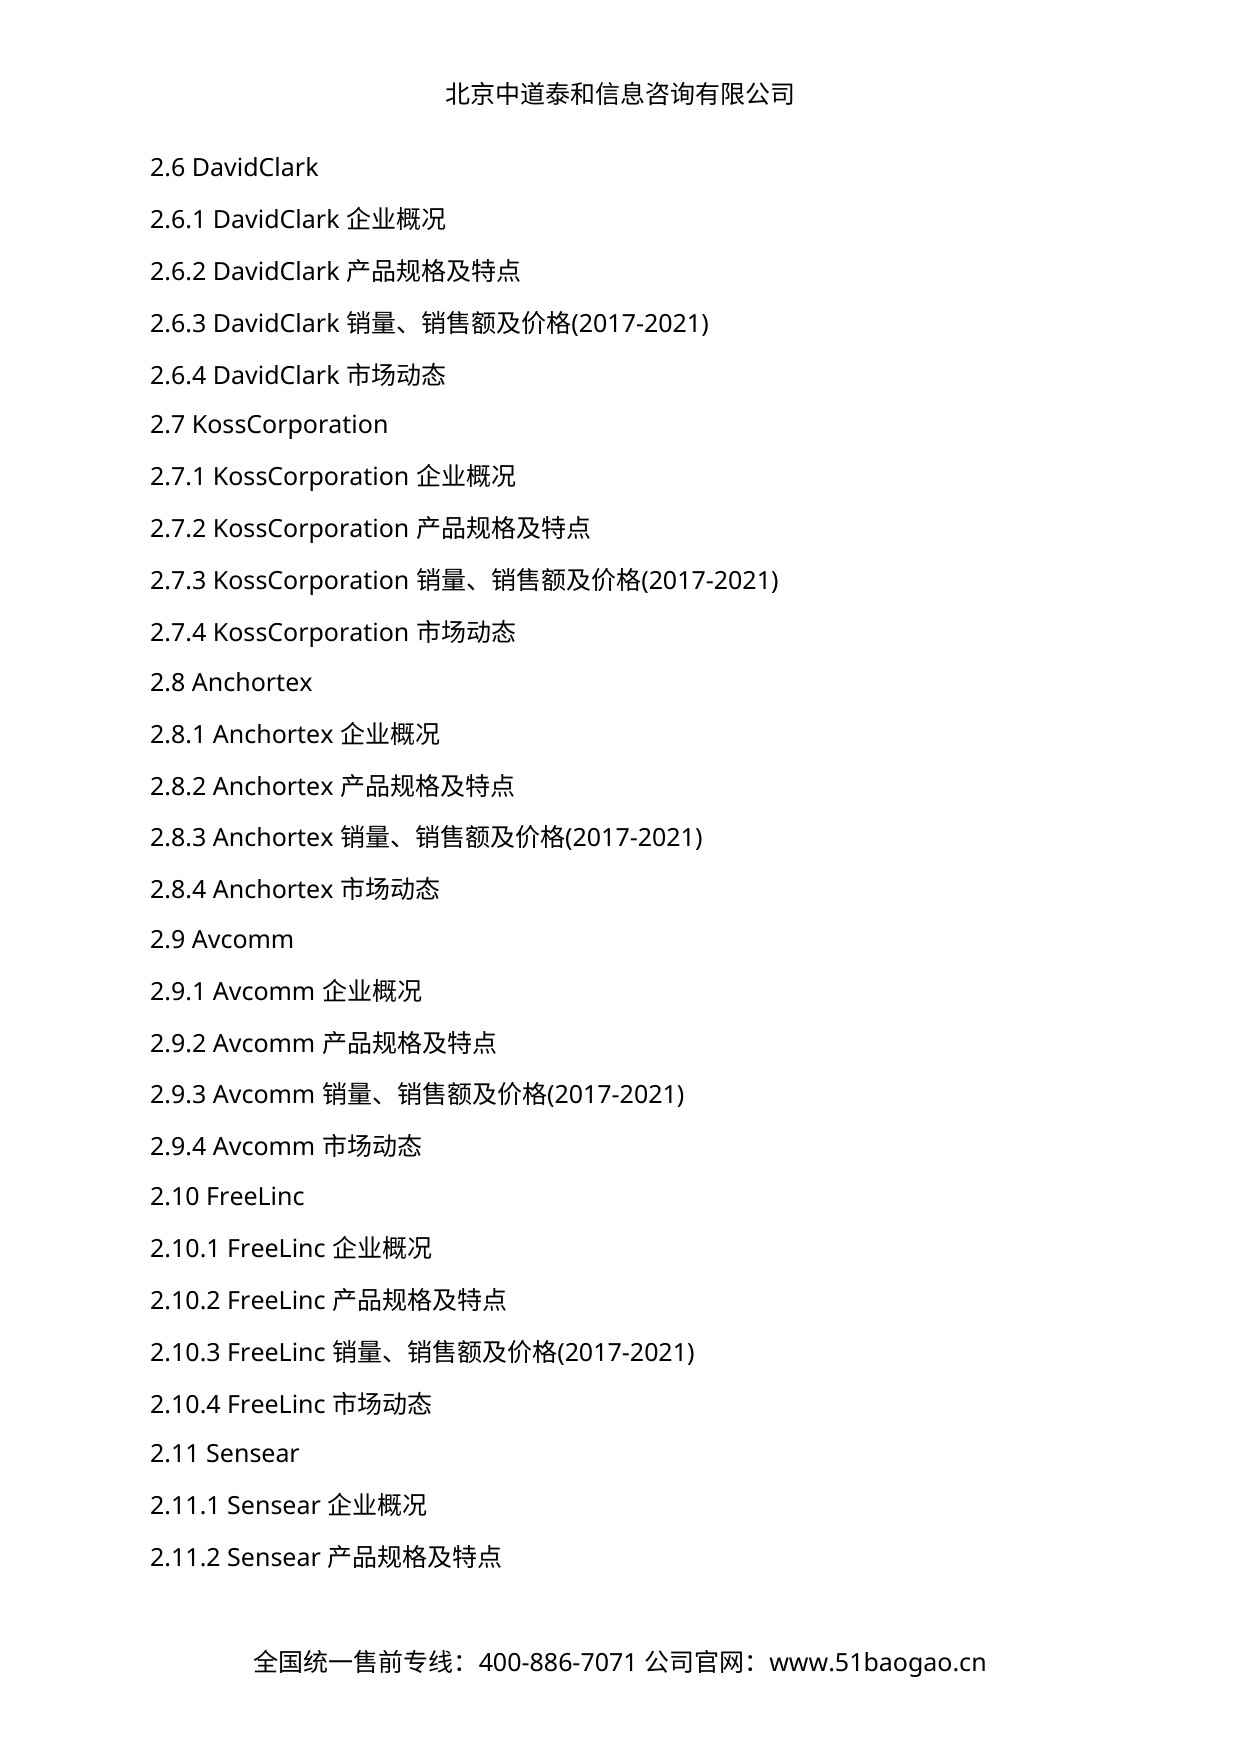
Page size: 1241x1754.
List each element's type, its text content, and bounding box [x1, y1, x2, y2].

text 2.9 Avcomm [150, 922, 1090, 956]
text 2.11 Sensear [150, 1436, 1090, 1470]
text 2.7.1 KossCorporation 企业概况 [150, 457, 1090, 493]
text 2.10.2 FreeLinc 产品规格及特点 [150, 1280, 1090, 1317]
text 2.9.1 Avcomm 企业概况 [150, 971, 1090, 1007]
text 2.8.1 Anchortex 企业概况 [150, 714, 1090, 750]
text 2.6.4 DavidClark 市场动态 [150, 355, 1090, 392]
text 2.7.4 KossCorporation 市场动态 [150, 612, 1090, 649]
text 2.9.4 Avcomm 市场动态 [150, 1127, 1090, 1163]
text 2.7.3 KossCorporation 销量、销售额及价格(2017-2021) [150, 561, 1090, 597]
text 2.11.2 Sensear 产品规格及特点 [150, 1537, 1090, 1574]
text 2.7 KossCorporation [150, 407, 1090, 441]
text 2.8.3 Anchortex 销量、销售额及价格(2017-2021) [150, 818, 1090, 854]
text 2.10.1 FreeLinc 企业概况 [150, 1228, 1090, 1265]
text 2.10.3 FreeLinc 销量、销售额及价格(2017-2021) [150, 1332, 1090, 1368]
text 2.11.1 Sensear 企业概况 [150, 1486, 1090, 1522]
text 2.8 Anchortex [150, 664, 1090, 698]
text 2.10 FreeLinc [150, 1179, 1090, 1213]
text 2.7.2 KossCorporation 产品规格及特点 [150, 509, 1090, 545]
text 2.6.1 DavidClark 企业概况 [150, 200, 1090, 236]
text 2.8.4 Anchortex 市场动态 [150, 870, 1090, 906]
text 2.10.4 FreeLinc 市场动态 [150, 1384, 1090, 1420]
text 2.6 DavidClark [150, 150, 1090, 184]
text 2.6.3 DavidClark 销量、销售额及价格(2017-2021) [150, 303, 1090, 340]
text 2.9.3 Avcomm 销量、销售额及价格(2017-2021) [150, 1075, 1090, 1111]
text 2.6.2 DavidClark 产品规格及特点 [150, 252, 1090, 288]
text 2.8.2 Anchortex 产品规格及特点 [150, 766, 1090, 802]
text 2.9.2 Avcomm 产品规格及特点 [150, 1023, 1090, 1059]
